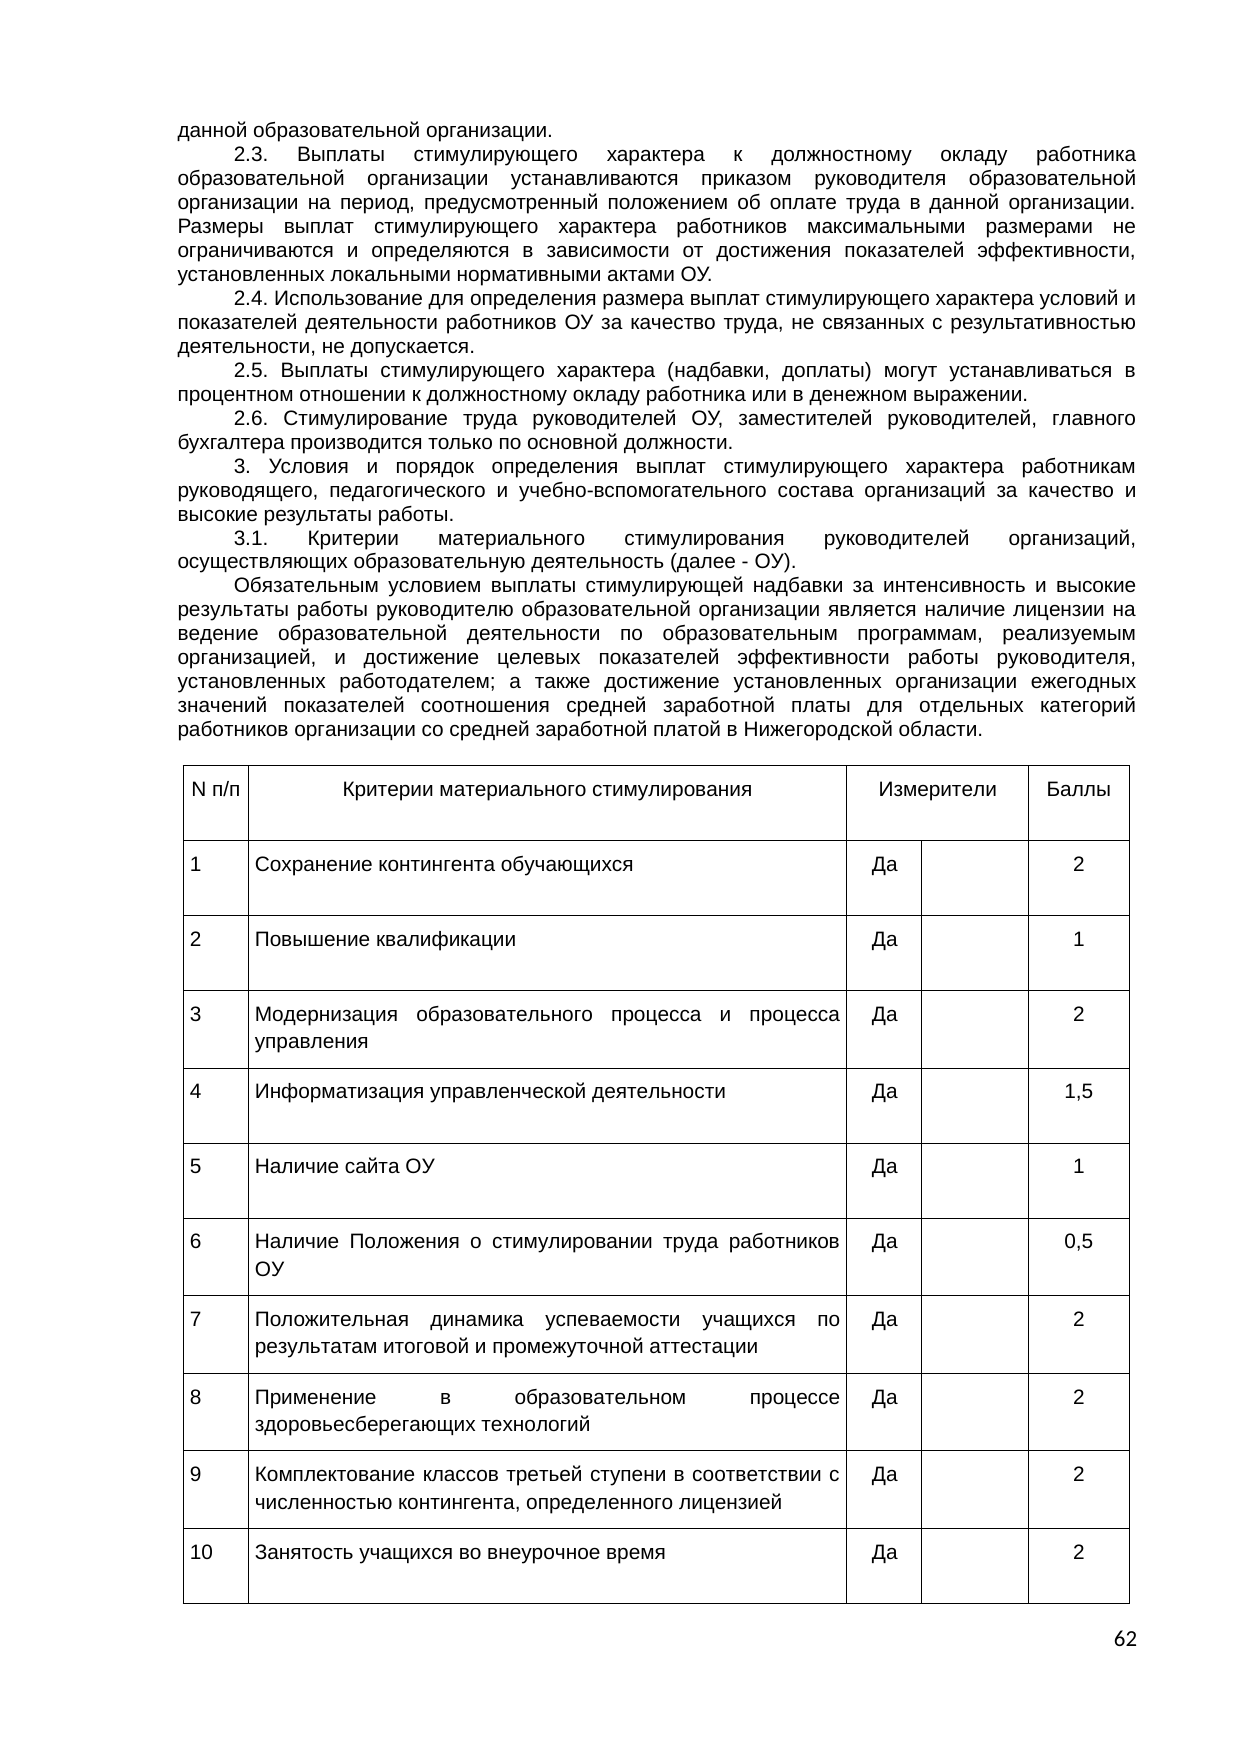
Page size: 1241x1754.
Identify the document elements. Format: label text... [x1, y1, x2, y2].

table_cell [922, 1451, 1028, 1528]
table_cell Да [847, 1296, 921, 1373]
table_cell Положительная динамика успеваемости учащихся по результатам итоговой и промежуточной аттестации [249, 1296, 846, 1373]
table_cell Сохранение контингента обучающихся [249, 841, 846, 915]
table_cell 1,5 [1029, 1069, 1129, 1143]
table_cell 10 [184, 1529, 248, 1603]
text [177, 118, 1137, 142]
table_cell 2 [1029, 1296, 1129, 1373]
table_cell 2 [184, 916, 248, 990]
table_cell 8 [184, 1374, 248, 1450]
table_cell Применение в образовательном процессе здоровьесберегающих технологий [249, 1374, 846, 1450]
table_cell 2 [1029, 1451, 1129, 1528]
table_cell Да [847, 991, 921, 1068]
text 2.5. Выплаты стимулирующего характера (надбавки, доплаты) могут устанавливаться в процентном отношении к должностному окладу работника или в денежном выражении. [177, 358, 1137, 406]
text 3.1. Критерии материального стимулирования руководителей организаций, осуществляющих образовательную деятельность (далее - ОУ). [177, 525, 1137, 573]
table_cell [922, 1069, 1028, 1143]
table_header Измерители [847, 766, 1028, 840]
table_cell 2 [1029, 991, 1129, 1068]
table_cell 5 [184, 1144, 248, 1218]
table_cell [922, 841, 1028, 915]
table_cell Занятость учащихся во внеурочное время [249, 1529, 846, 1603]
table_cell [922, 1374, 1028, 1450]
table_cell 7 [184, 1296, 248, 1373]
table_cell Комплектование классов третьей ступени в соответствии с численностью контингента, определенного лицензией [249, 1451, 846, 1528]
table_cell 1 [1029, 916, 1129, 990]
table_cell [922, 1144, 1028, 1218]
table_cell Да [847, 916, 921, 990]
table_cell Да [847, 1451, 921, 1528]
table_cell 4 [184, 1069, 248, 1143]
table_cell Да [847, 841, 921, 915]
table_cell Повышение квалификации [249, 916, 846, 990]
table_cell Да [847, 1144, 921, 1218]
table_cell 2 [1029, 841, 1129, 915]
table_cell 9 [184, 1451, 248, 1528]
text 2.4. Использование для определения размера выплат стимулирующего характера условий и показателей деятельности работников ОУ за качество труда, не связанных с результативностью деятельности, не допускается. [177, 286, 1137, 358]
text 2.6. Стимулирование труда руководителей ОУ, заместителей руководителей, главного бухгалтера производится только по основной должности. [177, 406, 1137, 453]
table_cell 6 [184, 1219, 248, 1295]
table_header Критерии материального стимулирования [249, 766, 846, 840]
table_cell 2 [1029, 1529, 1129, 1603]
table_cell Информатизация управленческой деятельности [249, 1069, 846, 1143]
table_cell Да [847, 1219, 921, 1295]
table_cell 3 [184, 991, 248, 1068]
table_cell 1 [184, 841, 248, 915]
table_cell 1 [1029, 1144, 1129, 1218]
table_header N п/п [184, 766, 248, 840]
table_cell Наличие сайта ОУ [249, 1144, 846, 1218]
table_cell 0,5 [1029, 1219, 1129, 1295]
table_cell [922, 916, 1028, 990]
table_cell Наличие Положения о стимулировании труда работников ОУ [249, 1219, 846, 1295]
table_cell Да [847, 1529, 921, 1603]
table_cell [922, 991, 1028, 1068]
text 3. Условия и порядок определения выплат стимулирующего характера работникам руководящего, педагогического и учебно-вспомогательного состава организаций за качество и высокие результаты работы. [177, 453, 1137, 525]
table_cell 2 [1029, 1374, 1129, 1450]
table_cell Модернизация образовательного процесса и процесса управления [249, 991, 846, 1068]
table_cell [922, 1296, 1028, 1373]
text 2.3. Выплаты стимулирующего характера к должностному окладу работника образовательной организации устанавливаются приказом руководителя образовательной организации на период, предусмотренный положением об оплате труда в данной организации. Размеры выплат стимулирующего характера работников максимальными размерами не ограничиваются и определяются в зависимости от достижения показателей эффективности, установленных локальными нормативными актами ОУ. [177, 142, 1137, 286]
table_header Баллы [1029, 766, 1129, 840]
table_cell [922, 1529, 1028, 1603]
table_cell Да [847, 1374, 921, 1450]
table_cell Да [847, 1069, 921, 1143]
text Обязательным условием выплаты стимулирующей надбавки за интенсивность и высокие результаты работы руководителю образовательной организации является наличие лицензии на ведение образовательной деятельности по образовательным программам, реализуемым организацией, и достижение целевых показателей эффективности работы руководителя, установленных работодателем; а также достижение установленных организации ежегодных значений показателей соотношения средней заработной платы для отдельных категорий работников организации со средней заработной платой в Нижегородской области. [177, 573, 1137, 741]
table_cell [922, 1219, 1028, 1295]
